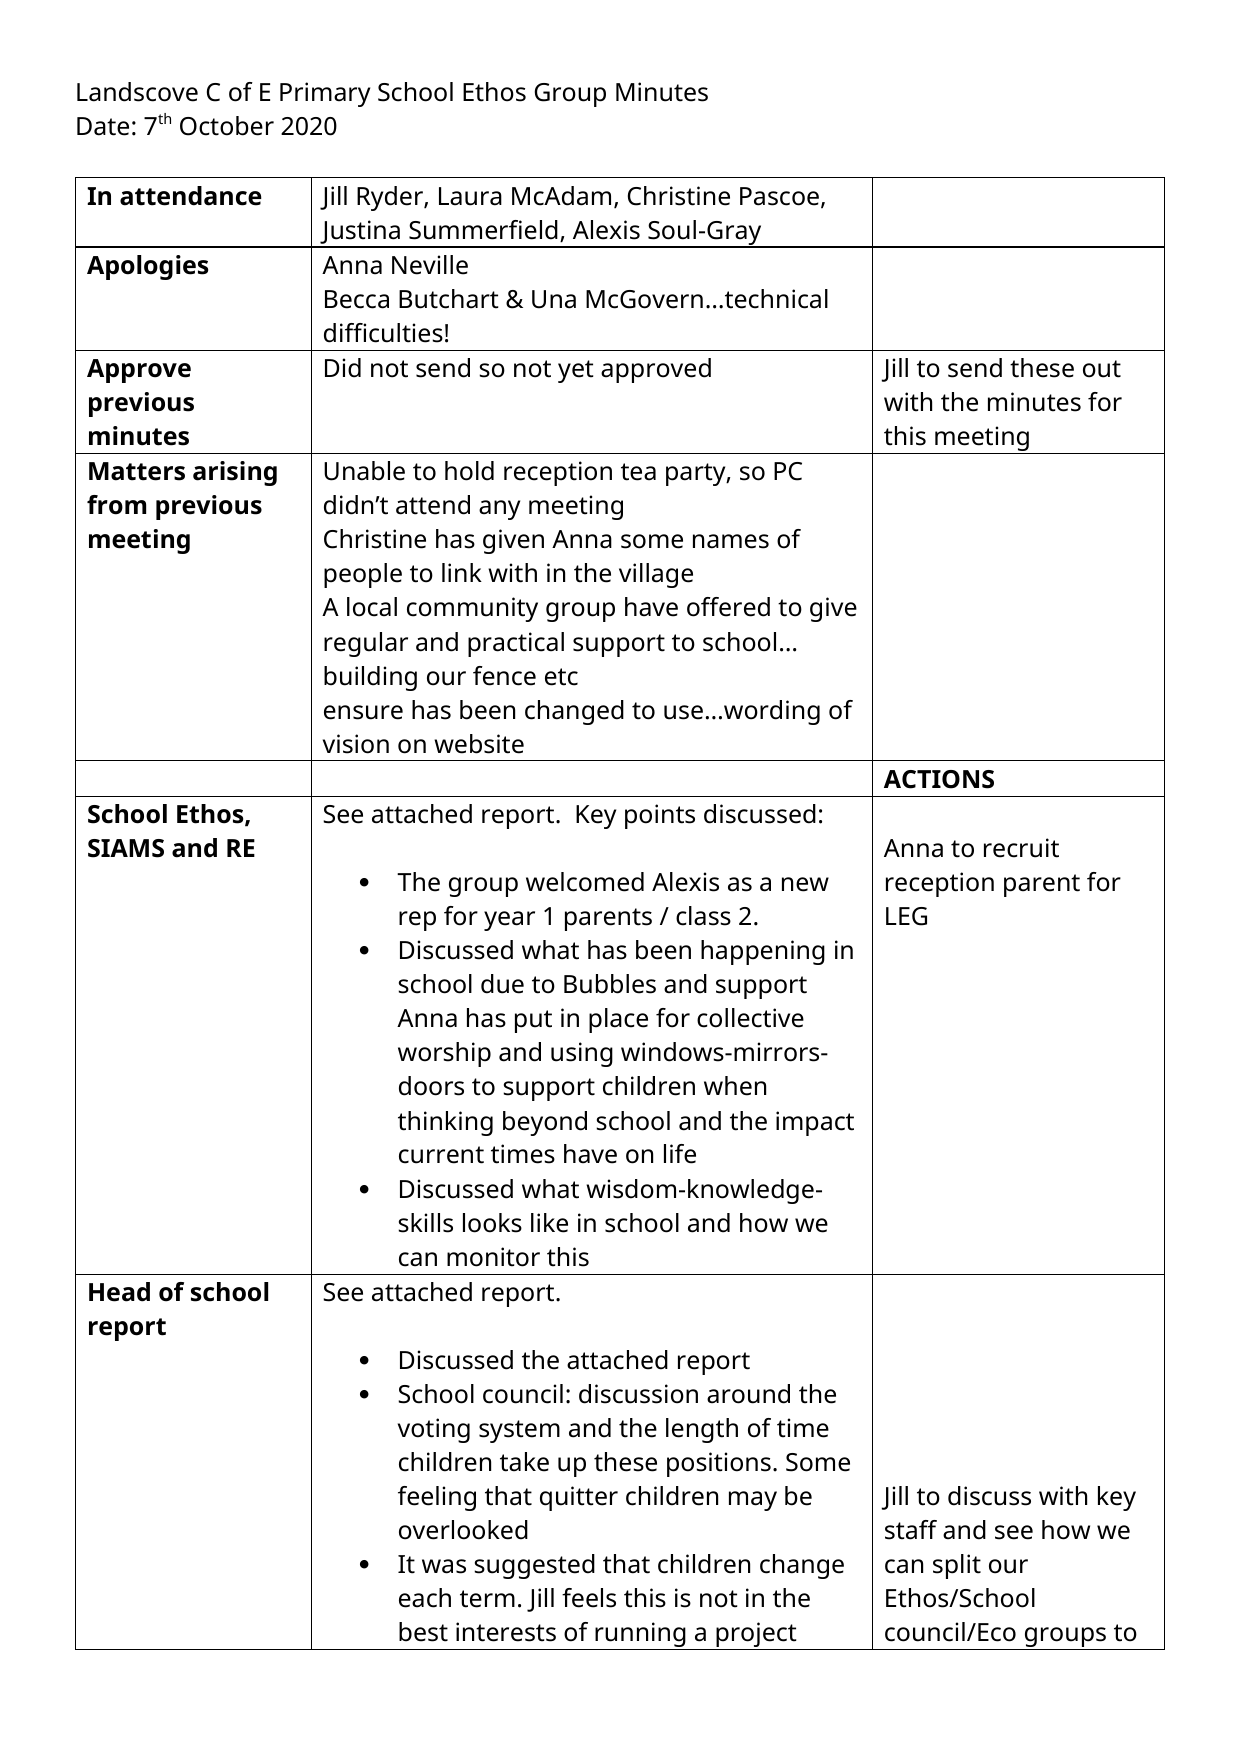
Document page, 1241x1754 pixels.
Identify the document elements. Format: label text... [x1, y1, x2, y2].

table_header In attendance [76, 178, 311, 246]
text Date: 7th October 2020 [75, 109, 1165, 143]
table_cell Matters arising from previous meeting [76, 454, 311, 760]
table_cell Anna Neville Becca Butchart & Una McGovern…technical difficulties! [312, 248, 872, 349]
table_cell [76, 761, 311, 796]
table_header Jill Ryder, Laura McAdam, Christine Pascoe, Justina Summerfield, Alexis Soul-Gray [312, 178, 872, 246]
table_cell ACTIONS [873, 761, 1164, 796]
table_cell Apologies [76, 248, 311, 349]
table_cell Approve previous minutes [76, 351, 311, 453]
table_cell School Ethos, SIAMS and RE [76, 797, 311, 1273]
table_header [873, 178, 1164, 246]
table_cell Did not send so not yet approved [312, 351, 872, 453]
table_cell Anna to recruit reception parent for LEG [873, 797, 1164, 1273]
table_cell [873, 454, 1164, 760]
table_cell [873, 248, 1164, 349]
table_cell See attached report. Key points discussed: The group welcomed Alexis as a new rep for year 1 parents / class 2. Discussed what has been happening in school due to Bubbles and support Anna has put in place for collective worship and using windows-mirrors-doors to support children when thinking beyond school and the impact current times have on life Discussed what wisdom-knowledge-skills looks like in school and how we can monitor this [312, 797, 872, 1273]
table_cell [873, 1275, 1164, 1649]
table_cell Unable to hold reception tea party, so PC didn’t attend any meeting Christine has given Anna some names of people to link with in the village A local community group have offered to give regular and practical support to school…building our fence etc ensure has been changed to use…wording of vision on website [312, 454, 872, 760]
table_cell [312, 1275, 872, 1649]
table_cell Jill to send these out with the minutes for this meeting [873, 351, 1164, 453]
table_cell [76, 1275, 311, 1649]
table_cell [312, 761, 872, 796]
text Landscove C of E Primary School Ethos Group Minutes [75, 75, 1165, 109]
